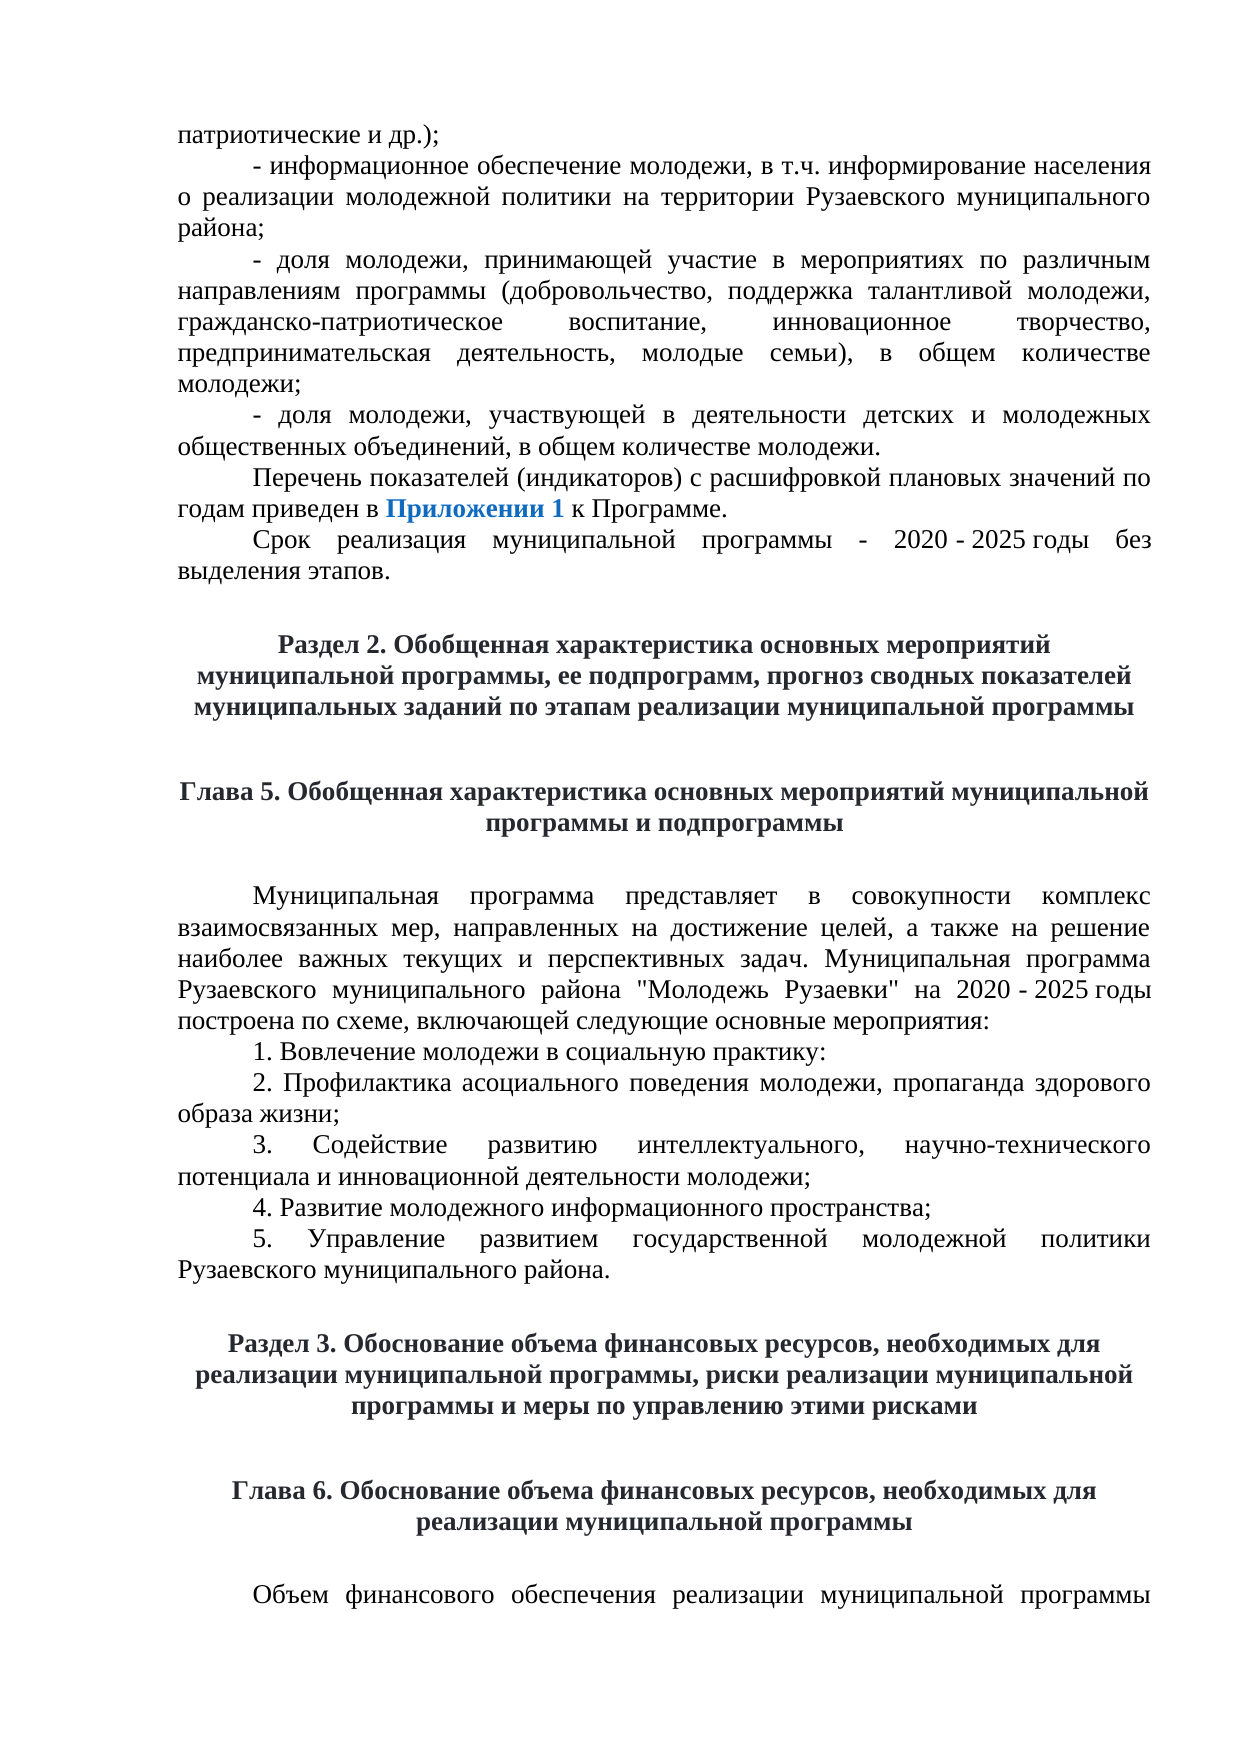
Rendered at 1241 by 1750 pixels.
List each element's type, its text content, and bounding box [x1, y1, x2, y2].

text 3. Содействие развитию интеллектуального, научно-технического потенциала и инновационной деятельности молодежи; [177, 1129, 1152, 1191]
subtitle Раздел 3. Обоснование объема финансовых ресурсов, необходимых для реализации муниципальной программы, риски реализации муниципальной программы и меры по управлению этими рисками [177, 1327, 1152, 1420]
subtitle Глава 5. Обобщенная характеристика основных мероприятий муниципальной программы и подпрограммы [177, 775, 1152, 837]
text 5. Управление развитием государственной молодежной политики Рузаевского муниципального района. [177, 1222, 1152, 1284]
subtitle Раздел 2. Обобщенная характеристика основных мероприятий муниципальной программы, ее подпрограмм, прогноз сводных показателей муниципальных заданий по этапам реализации муниципальной программы [177, 628, 1152, 721]
subtitle Глава 6. Обоснование объема финансовых ресурсов, необходимых для реализации муниципальной программы [177, 1474, 1152, 1536]
text Перечень показателей (индикаторов) с расшифровкой плановых значений по годам приведен в Приложении 1 к Программе. [177, 461, 1152, 523]
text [177, 1578, 1152, 1610]
text Срок реализация муниципальной программы - 2020 - 2025 годы без выделения этапов. [177, 523, 1152, 585]
text - доля молодежи, принимающей участие в мероприятиях по различным направлениям программы (добровольчество, поддержка талантливой молодежи, гражданско-патриотическое воспитание, инновационное творчество, предпринимательская деятельность, молодые семьи), в общем количестве молодежи; [177, 243, 1152, 398]
text Муниципальная программа представляет в совокупности комплекс взаимосвязанных мер, направленных на достижение целей, а также на решение наиболее важных текущих и перспективных задач. Муниципальная программа Рузаевского муниципального района "Молодежь Рузаевки" на 2020 - 2025 годы построена по схеме, включающей следующие основные мероприятия: [177, 879, 1152, 1035]
text 2. Профилактика асоциального поведения молодежи, пропаганда здорового образа жизни; [177, 1066, 1152, 1129]
text 4. Развитие молодежного информационного пространства; [177, 1191, 1152, 1222]
text 1. Вовлечение молодежи в социальную практику: [177, 1035, 1152, 1066]
text - информационное обеспечение молодежи, в т.ч. информирование населения о реализации молодежной политики на территории Рузаевского муниципального района; [177, 149, 1152, 243]
text - доля молодежи, участвующей в деятельности детских и молодежных общественных объединений, в общем количестве молодежи. [177, 398, 1152, 461]
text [177, 118, 1152, 149]
